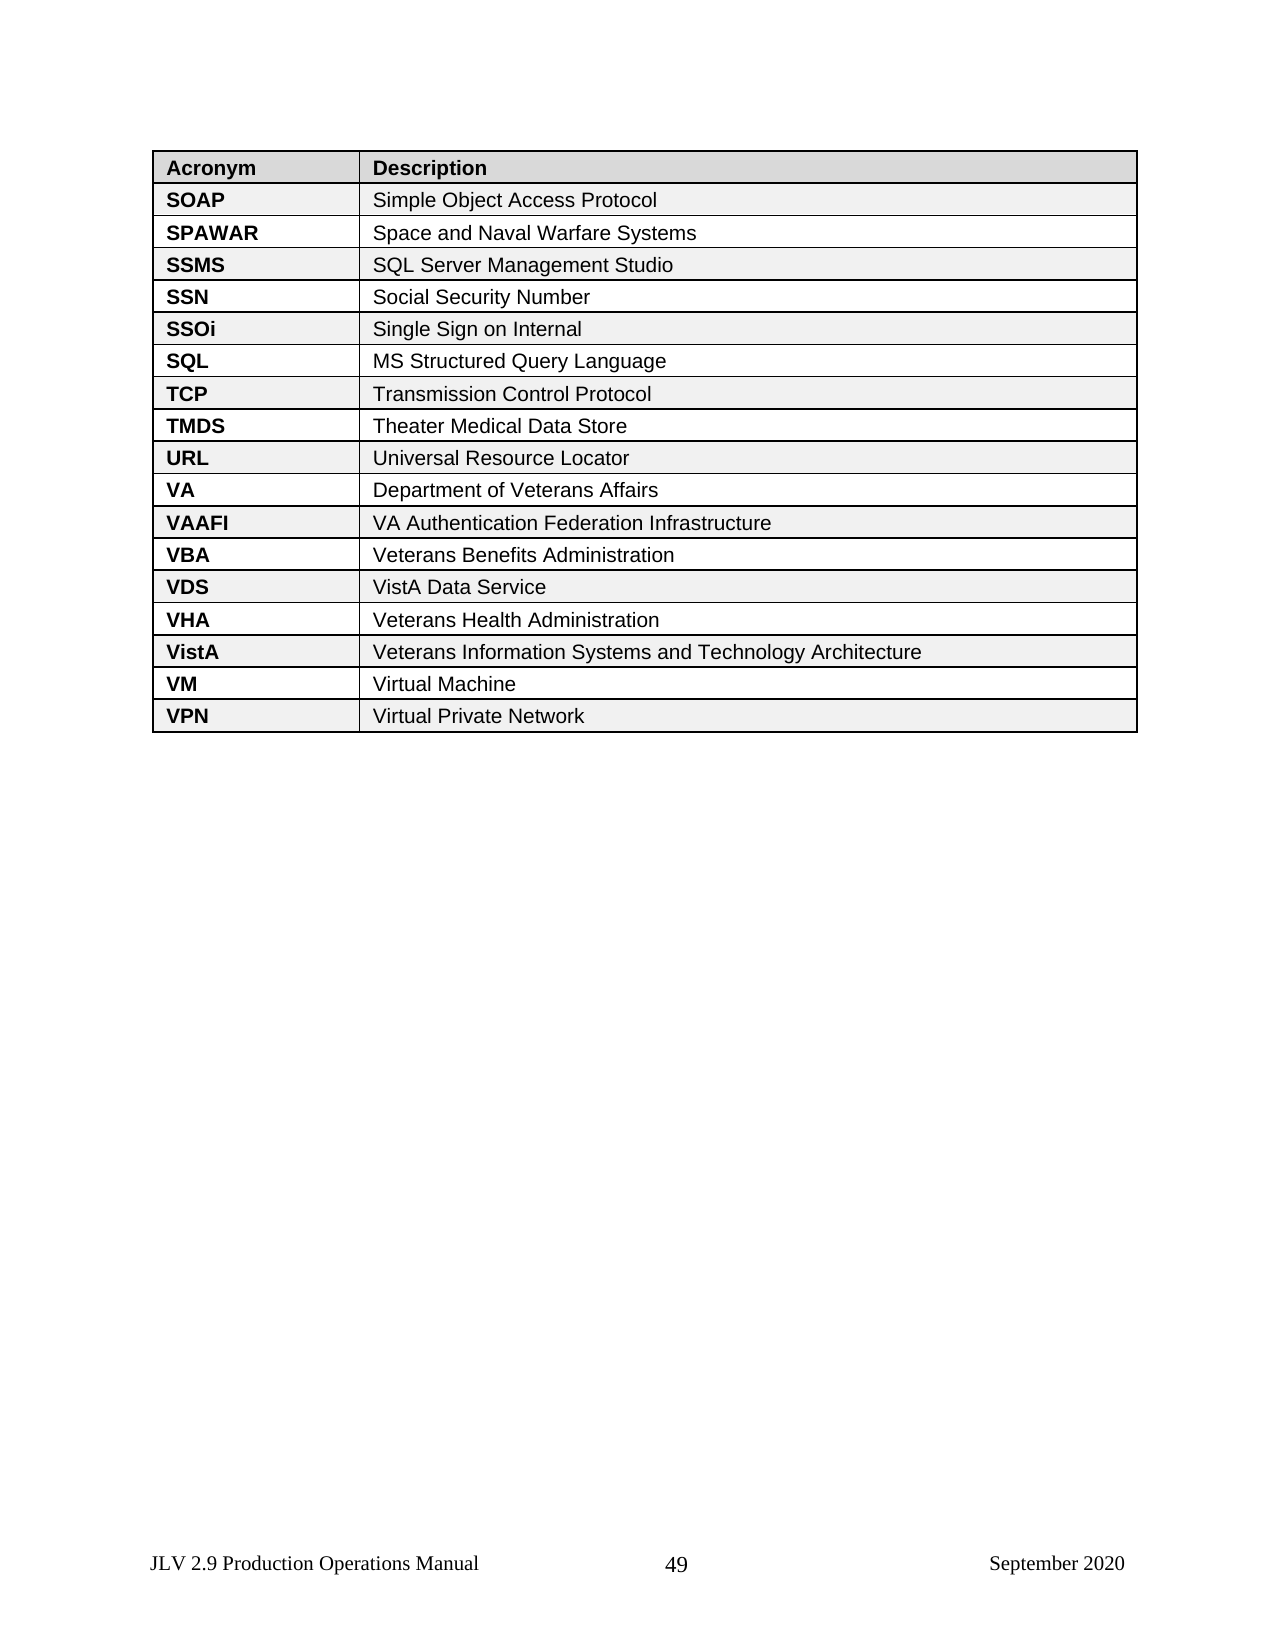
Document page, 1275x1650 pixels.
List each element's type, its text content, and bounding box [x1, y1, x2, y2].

table_cell VistA Data Service [360, 571, 1136, 602]
table_cell SSOi [154, 313, 359, 344]
table_cell SQL Server Management Studio [360, 248, 1136, 279]
table_cell VDS [154, 571, 359, 602]
table_cell SPAWAR [154, 216, 359, 247]
table_cell VM [154, 668, 359, 698]
table_cell SQL [154, 345, 359, 376]
table_cell Theater Medical Data Store [360, 410, 1136, 440]
table_cell VBA [154, 539, 359, 569]
table_cell SSMS [154, 248, 359, 279]
table_cell Department of Veterans Affairs [360, 474, 1136, 505]
table_cell SOAP [154, 184, 359, 214]
table_cell VA [154, 474, 359, 505]
table_cell Veterans Health Administration [360, 603, 1136, 634]
table_cell MS Structured Query Language [360, 345, 1136, 376]
table_cell Transmission Control Protocol [360, 377, 1136, 408]
table_cell VistA [154, 636, 359, 666]
table_cell Social Security Number [360, 281, 1136, 311]
table_cell Universal Resource Locator [360, 442, 1136, 473]
table_cell URL [154, 442, 359, 473]
table_header Acronym [154, 152, 359, 182]
table_cell VAAFI [154, 507, 359, 537]
table_cell VHA [154, 603, 359, 634]
table_cell Simple Object Access Protocol [360, 184, 1136, 214]
table_header Description [360, 152, 1136, 182]
table_cell Space and Naval Warfare Systems [360, 216, 1136, 247]
table_cell Virtual Machine [360, 668, 1136, 698]
table_cell TCP [154, 377, 359, 408]
table_cell Single Sign on Internal [360, 313, 1136, 344]
table_cell VPN [154, 700, 359, 731]
table_cell Virtual Private Network [360, 700, 1136, 731]
table_cell TMDS [154, 410, 359, 440]
table_cell Veterans Information Systems and Technology Architecture [360, 636, 1136, 666]
table_cell SSN [154, 281, 359, 311]
table_cell VA Authentication Federation Infrastructure [360, 507, 1136, 537]
table_cell Veterans Benefits Administration [360, 539, 1136, 569]
